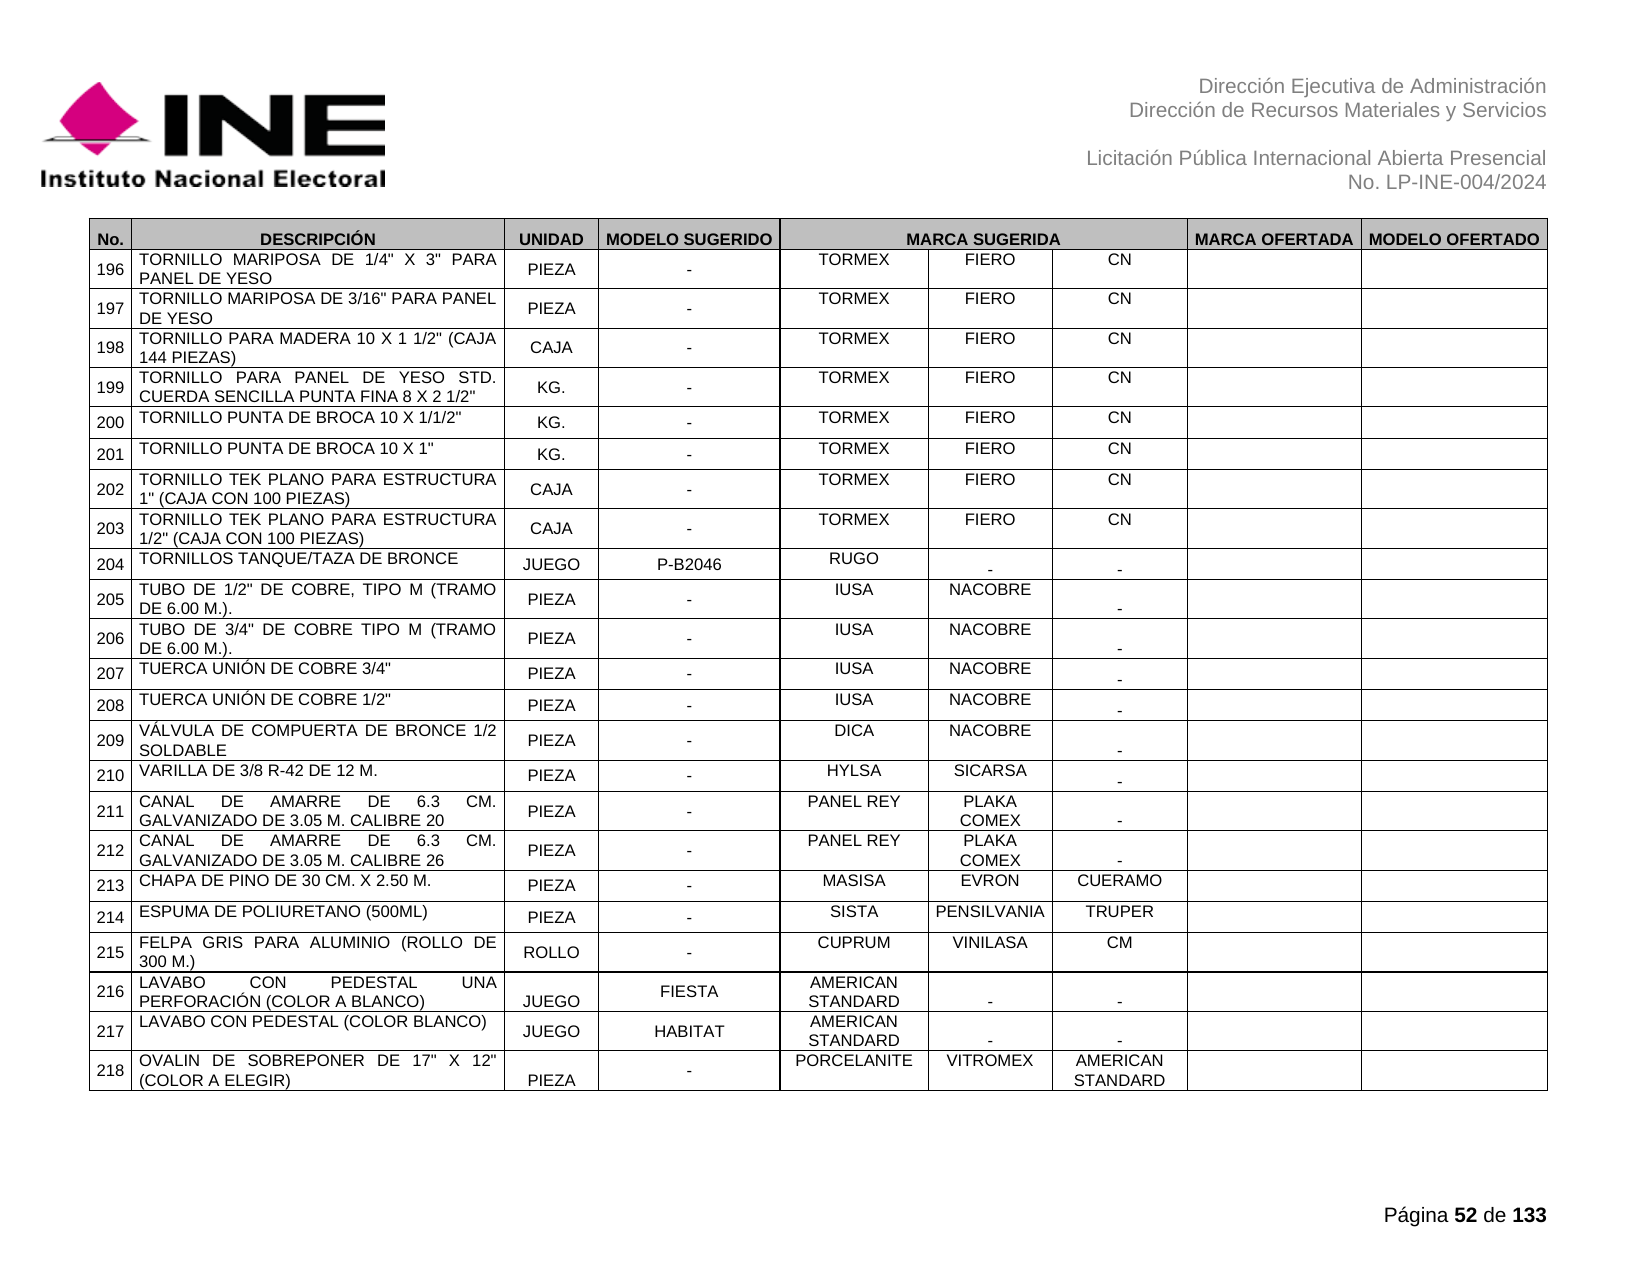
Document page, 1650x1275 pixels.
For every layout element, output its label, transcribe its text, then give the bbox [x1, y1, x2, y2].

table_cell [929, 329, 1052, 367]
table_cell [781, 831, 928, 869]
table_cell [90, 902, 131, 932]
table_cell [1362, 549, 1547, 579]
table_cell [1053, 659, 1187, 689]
table_header No. [90, 219, 131, 249]
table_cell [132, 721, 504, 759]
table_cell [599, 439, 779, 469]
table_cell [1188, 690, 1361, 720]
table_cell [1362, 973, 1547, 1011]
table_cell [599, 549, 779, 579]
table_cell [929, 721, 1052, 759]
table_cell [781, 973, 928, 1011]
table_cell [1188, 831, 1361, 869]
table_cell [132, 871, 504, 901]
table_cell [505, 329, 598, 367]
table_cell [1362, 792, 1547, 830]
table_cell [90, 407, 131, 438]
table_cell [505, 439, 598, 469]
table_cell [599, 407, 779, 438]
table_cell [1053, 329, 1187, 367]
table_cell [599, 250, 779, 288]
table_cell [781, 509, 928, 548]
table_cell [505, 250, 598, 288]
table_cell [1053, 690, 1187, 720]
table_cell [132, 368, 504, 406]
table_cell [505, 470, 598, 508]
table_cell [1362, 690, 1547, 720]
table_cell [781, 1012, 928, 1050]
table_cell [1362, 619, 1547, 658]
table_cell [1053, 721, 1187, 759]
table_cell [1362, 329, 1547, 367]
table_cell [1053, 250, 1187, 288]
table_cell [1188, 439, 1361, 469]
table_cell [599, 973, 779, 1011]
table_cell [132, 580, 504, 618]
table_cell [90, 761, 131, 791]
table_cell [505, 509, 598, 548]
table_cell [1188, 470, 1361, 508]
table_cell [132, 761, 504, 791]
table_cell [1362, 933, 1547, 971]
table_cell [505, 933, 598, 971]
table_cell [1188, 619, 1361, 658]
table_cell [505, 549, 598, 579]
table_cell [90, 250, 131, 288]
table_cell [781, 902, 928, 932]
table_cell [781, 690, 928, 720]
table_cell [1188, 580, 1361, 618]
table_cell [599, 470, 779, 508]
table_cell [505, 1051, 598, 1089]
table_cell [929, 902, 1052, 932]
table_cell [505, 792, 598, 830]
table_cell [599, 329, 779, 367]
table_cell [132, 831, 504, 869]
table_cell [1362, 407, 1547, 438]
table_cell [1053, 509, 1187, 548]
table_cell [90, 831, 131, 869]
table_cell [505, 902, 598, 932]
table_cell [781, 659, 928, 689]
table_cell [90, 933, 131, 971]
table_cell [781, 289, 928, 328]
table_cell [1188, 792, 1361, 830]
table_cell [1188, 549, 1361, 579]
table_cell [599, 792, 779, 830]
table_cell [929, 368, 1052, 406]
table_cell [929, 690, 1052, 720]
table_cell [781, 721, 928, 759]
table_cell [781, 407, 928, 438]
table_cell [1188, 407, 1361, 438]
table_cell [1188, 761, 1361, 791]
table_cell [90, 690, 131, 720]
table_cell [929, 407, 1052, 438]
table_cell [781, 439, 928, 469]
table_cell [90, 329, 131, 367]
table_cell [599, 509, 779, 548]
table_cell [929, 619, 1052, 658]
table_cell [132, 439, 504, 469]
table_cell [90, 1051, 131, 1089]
table_header MARCA SUGERIDA [781, 219, 1187, 249]
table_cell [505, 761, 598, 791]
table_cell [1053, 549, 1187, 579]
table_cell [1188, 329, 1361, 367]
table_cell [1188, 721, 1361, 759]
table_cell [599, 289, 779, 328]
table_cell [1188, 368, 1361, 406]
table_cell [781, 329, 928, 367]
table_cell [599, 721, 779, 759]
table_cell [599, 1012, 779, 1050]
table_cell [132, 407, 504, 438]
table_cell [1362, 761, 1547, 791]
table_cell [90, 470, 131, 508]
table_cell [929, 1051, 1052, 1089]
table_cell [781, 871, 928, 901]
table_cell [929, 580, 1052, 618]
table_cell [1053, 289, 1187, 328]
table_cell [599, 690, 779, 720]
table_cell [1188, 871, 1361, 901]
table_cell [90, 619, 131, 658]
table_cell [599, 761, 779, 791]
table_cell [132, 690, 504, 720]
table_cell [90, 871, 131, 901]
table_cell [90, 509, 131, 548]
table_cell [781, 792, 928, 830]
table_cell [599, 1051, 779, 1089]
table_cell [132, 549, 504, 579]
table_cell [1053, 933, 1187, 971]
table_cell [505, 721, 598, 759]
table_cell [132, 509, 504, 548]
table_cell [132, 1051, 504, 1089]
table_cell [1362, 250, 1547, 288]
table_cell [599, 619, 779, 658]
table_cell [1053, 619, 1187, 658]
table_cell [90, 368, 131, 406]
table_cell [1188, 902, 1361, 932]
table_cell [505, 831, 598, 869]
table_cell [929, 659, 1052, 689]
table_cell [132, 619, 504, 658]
table_header UNIDAD [505, 219, 598, 249]
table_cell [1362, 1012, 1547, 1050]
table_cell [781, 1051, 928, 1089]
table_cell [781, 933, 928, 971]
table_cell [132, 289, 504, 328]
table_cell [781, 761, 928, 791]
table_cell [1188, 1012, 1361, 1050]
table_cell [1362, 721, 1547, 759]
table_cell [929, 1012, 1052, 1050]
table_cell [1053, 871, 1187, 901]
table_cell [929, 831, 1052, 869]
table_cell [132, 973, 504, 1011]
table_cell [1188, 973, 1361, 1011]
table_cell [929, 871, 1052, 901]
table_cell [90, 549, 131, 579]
table_header MARCA OFERTADA [1188, 219, 1361, 249]
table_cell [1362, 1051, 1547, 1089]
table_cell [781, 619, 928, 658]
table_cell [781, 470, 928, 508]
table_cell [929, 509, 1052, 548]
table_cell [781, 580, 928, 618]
picture [41, 82, 385, 187]
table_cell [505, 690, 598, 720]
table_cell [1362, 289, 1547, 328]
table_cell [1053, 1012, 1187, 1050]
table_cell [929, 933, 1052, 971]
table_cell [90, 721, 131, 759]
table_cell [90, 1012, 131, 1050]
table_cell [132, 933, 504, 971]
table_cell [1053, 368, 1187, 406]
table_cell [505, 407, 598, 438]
table_header MODELO OFERTADO [1362, 219, 1547, 249]
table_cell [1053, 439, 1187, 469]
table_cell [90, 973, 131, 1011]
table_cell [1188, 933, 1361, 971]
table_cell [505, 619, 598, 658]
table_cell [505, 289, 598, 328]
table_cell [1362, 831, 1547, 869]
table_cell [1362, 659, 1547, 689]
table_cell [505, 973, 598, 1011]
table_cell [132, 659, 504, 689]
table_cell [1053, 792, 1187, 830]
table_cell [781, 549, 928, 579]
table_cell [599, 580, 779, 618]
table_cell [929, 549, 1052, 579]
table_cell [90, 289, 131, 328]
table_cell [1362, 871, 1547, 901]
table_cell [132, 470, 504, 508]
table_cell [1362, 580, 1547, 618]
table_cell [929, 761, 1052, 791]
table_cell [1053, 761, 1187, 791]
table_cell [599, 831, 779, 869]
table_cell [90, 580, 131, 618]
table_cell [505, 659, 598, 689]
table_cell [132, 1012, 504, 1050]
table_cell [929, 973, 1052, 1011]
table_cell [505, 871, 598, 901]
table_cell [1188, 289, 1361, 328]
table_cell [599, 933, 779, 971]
table_header MODELO SUGERIDO [599, 219, 779, 249]
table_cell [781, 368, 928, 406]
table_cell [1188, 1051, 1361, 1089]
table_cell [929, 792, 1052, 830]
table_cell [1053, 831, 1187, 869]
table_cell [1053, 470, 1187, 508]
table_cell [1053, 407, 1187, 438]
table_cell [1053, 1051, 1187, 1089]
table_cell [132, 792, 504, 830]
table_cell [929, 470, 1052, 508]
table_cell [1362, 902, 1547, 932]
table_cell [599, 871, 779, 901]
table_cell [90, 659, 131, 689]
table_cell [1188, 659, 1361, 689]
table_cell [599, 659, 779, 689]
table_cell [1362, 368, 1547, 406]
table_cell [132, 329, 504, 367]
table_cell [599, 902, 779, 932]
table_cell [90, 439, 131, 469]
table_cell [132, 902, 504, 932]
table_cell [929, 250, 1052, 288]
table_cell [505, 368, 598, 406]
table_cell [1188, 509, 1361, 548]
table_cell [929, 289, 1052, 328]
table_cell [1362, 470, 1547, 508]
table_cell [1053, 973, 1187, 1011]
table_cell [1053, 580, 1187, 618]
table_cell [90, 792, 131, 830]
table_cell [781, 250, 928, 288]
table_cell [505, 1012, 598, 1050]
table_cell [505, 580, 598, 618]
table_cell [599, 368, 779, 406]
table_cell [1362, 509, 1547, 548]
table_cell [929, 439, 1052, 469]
table_header DESCRIPCIÓN [132, 219, 504, 249]
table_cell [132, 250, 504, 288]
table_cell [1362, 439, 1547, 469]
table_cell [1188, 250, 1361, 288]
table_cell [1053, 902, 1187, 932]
